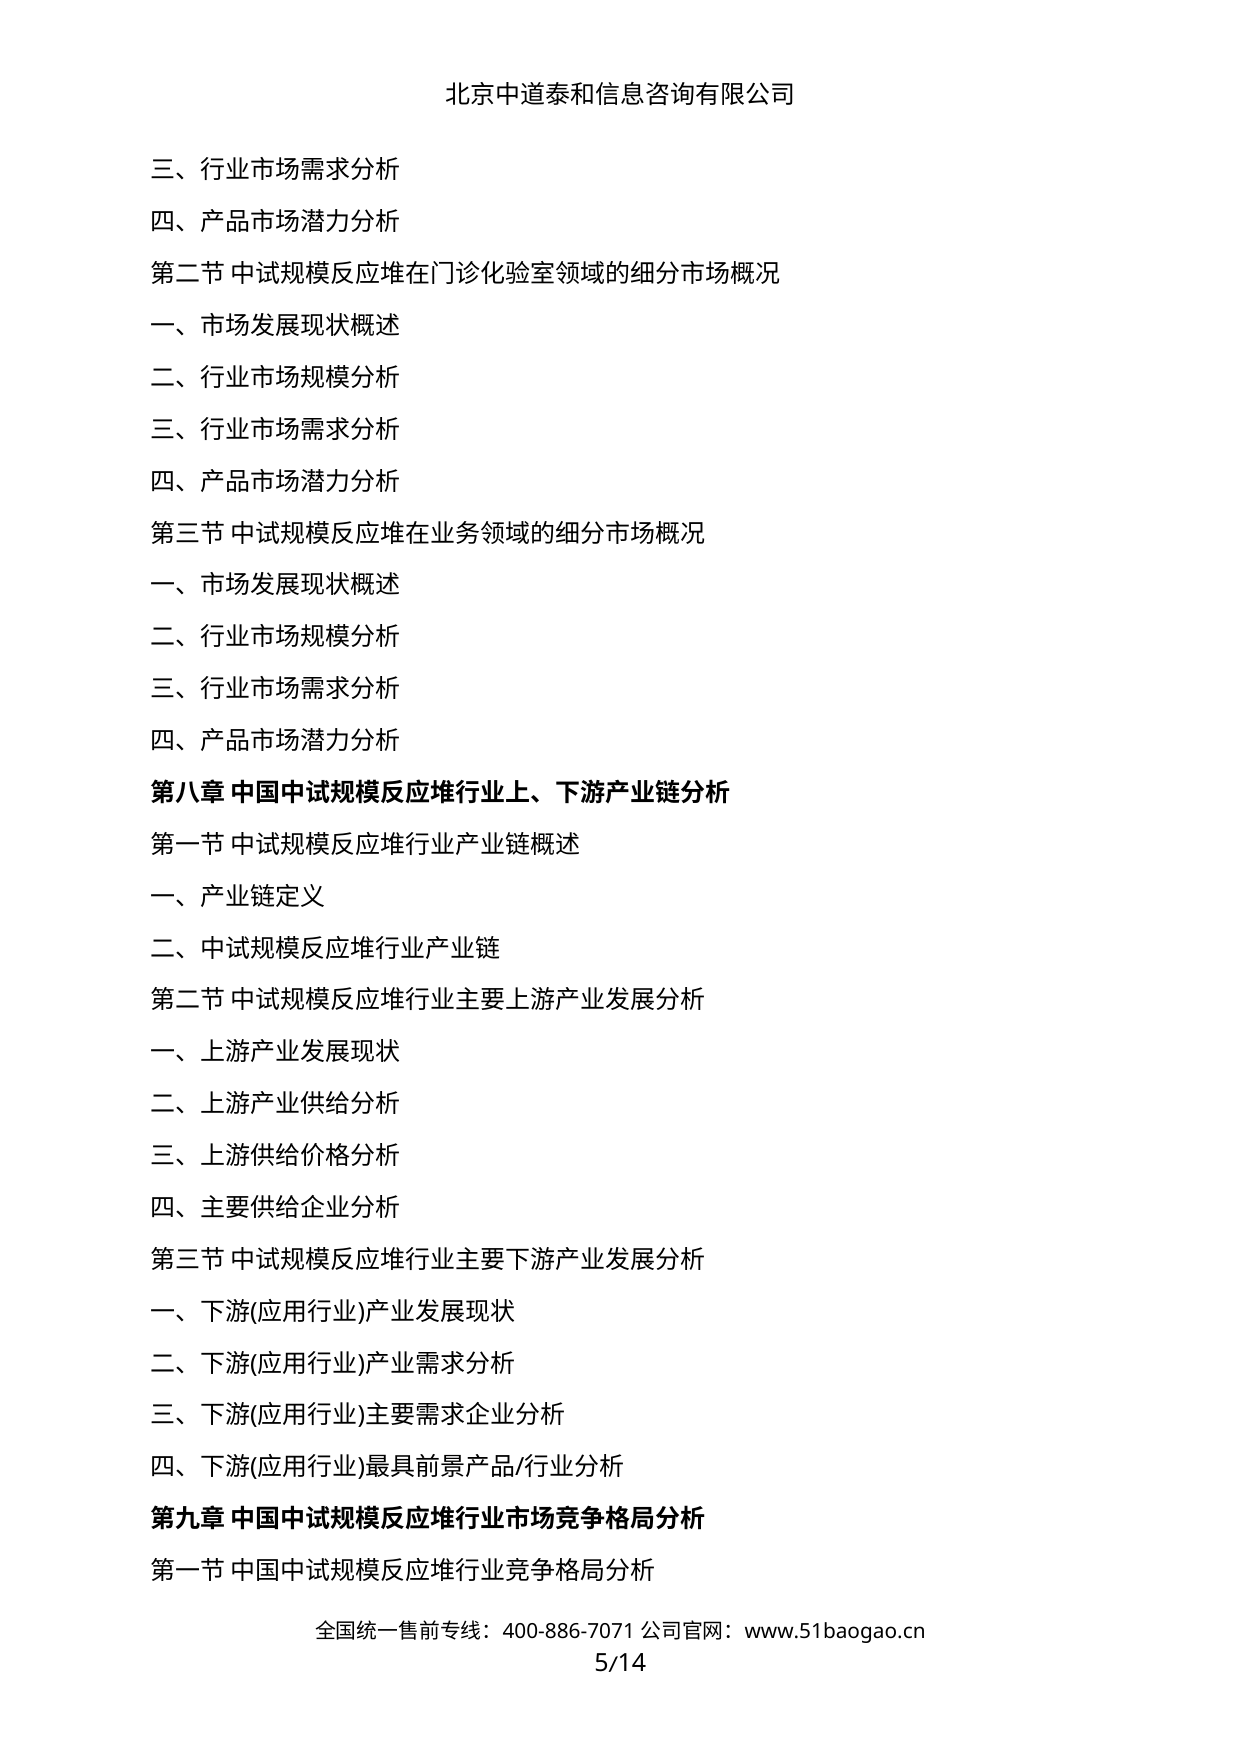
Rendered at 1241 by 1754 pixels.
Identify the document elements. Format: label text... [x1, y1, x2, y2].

text 二、行业市场规模分析 [150, 617, 1090, 653]
text 第二节 中试规模反应堆在门诊化验室领域的细分市场概况 [150, 254, 1090, 290]
text 二、行业市场规模分析 [150, 357, 1090, 394]
text 第八章 中国中试规模反应堆行业上、下游产业链分析 [150, 772, 1090, 809]
text 第九章 中国中试规模反应堆行业市场竞争格局分析 [150, 1499, 1090, 1535]
text 四、下游(应用行业)最具前景产品/行业分析 [150, 1447, 1090, 1483]
text 三、行业市场需求分析 [150, 669, 1090, 705]
text 一、下游(应用行业)产业发展现状 [150, 1291, 1090, 1327]
text 二、下游(应用行业)产业需求分析 [150, 1343, 1090, 1379]
text 一、产业链定义 [150, 876, 1090, 912]
text 四、产品市场潜力分析 [150, 202, 1090, 238]
text 三、行业市场需求分析 [150, 409, 1090, 446]
text 一、市场发展现状概述 [150, 565, 1090, 601]
text 第三节 中试规模反应堆在业务领域的细分市场概况 [150, 513, 1090, 549]
text 四、产品市场潜力分析 [150, 461, 1090, 497]
text 三、行业市场需求分析 [150, 150, 1090, 186]
text 四、主要供给企业分析 [150, 1187, 1090, 1224]
text 二、上游产业供给分析 [150, 1084, 1090, 1120]
text 第二节 中试规模反应堆行业主要上游产业发展分析 [150, 980, 1090, 1016]
text 一、上游产业发展现状 [150, 1032, 1090, 1068]
text 三、下游(应用行业)主要需求企业分析 [150, 1395, 1090, 1431]
text 三、上游供给价格分析 [150, 1136, 1090, 1172]
text 四、产品市场潜力分析 [150, 721, 1090, 757]
text 一、市场发展现状概述 [150, 306, 1090, 342]
text 第一节 中国中试规模反应堆行业竞争格局分析 [150, 1551, 1090, 1587]
text 第一节 中试规模反应堆行业产业链概述 [150, 824, 1090, 861]
text 第三节 中试规模反应堆行业主要下游产业发展分析 [150, 1239, 1090, 1276]
text 二、中试规模反应堆行业产业链 [150, 928, 1090, 964]
